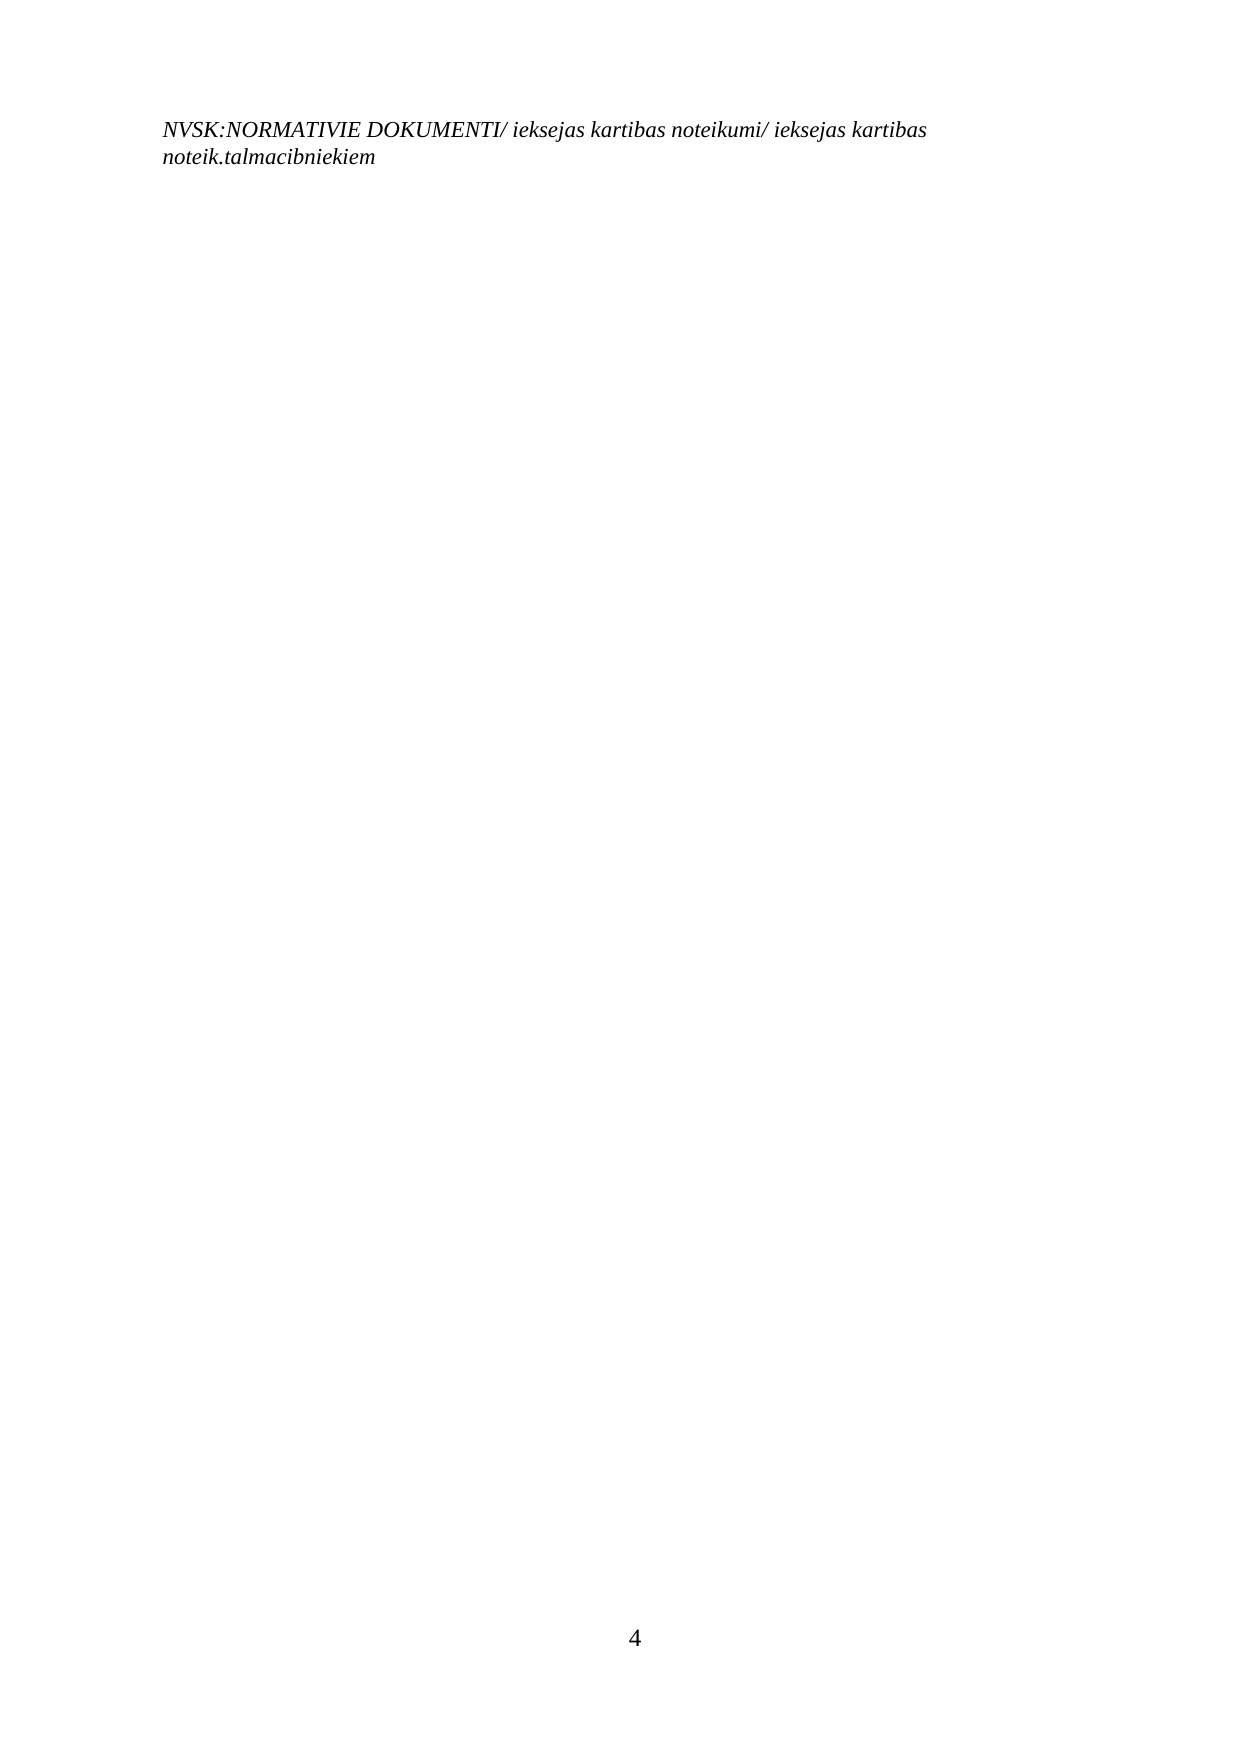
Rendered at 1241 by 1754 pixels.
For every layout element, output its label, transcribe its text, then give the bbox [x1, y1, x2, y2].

text NVSK:NORMATIVIE DOKUMENTI/ ieksejas kartibas noteikumi/ ieksejas kartibas noteik.talmacibniekiem [162, 117, 1107, 169]
